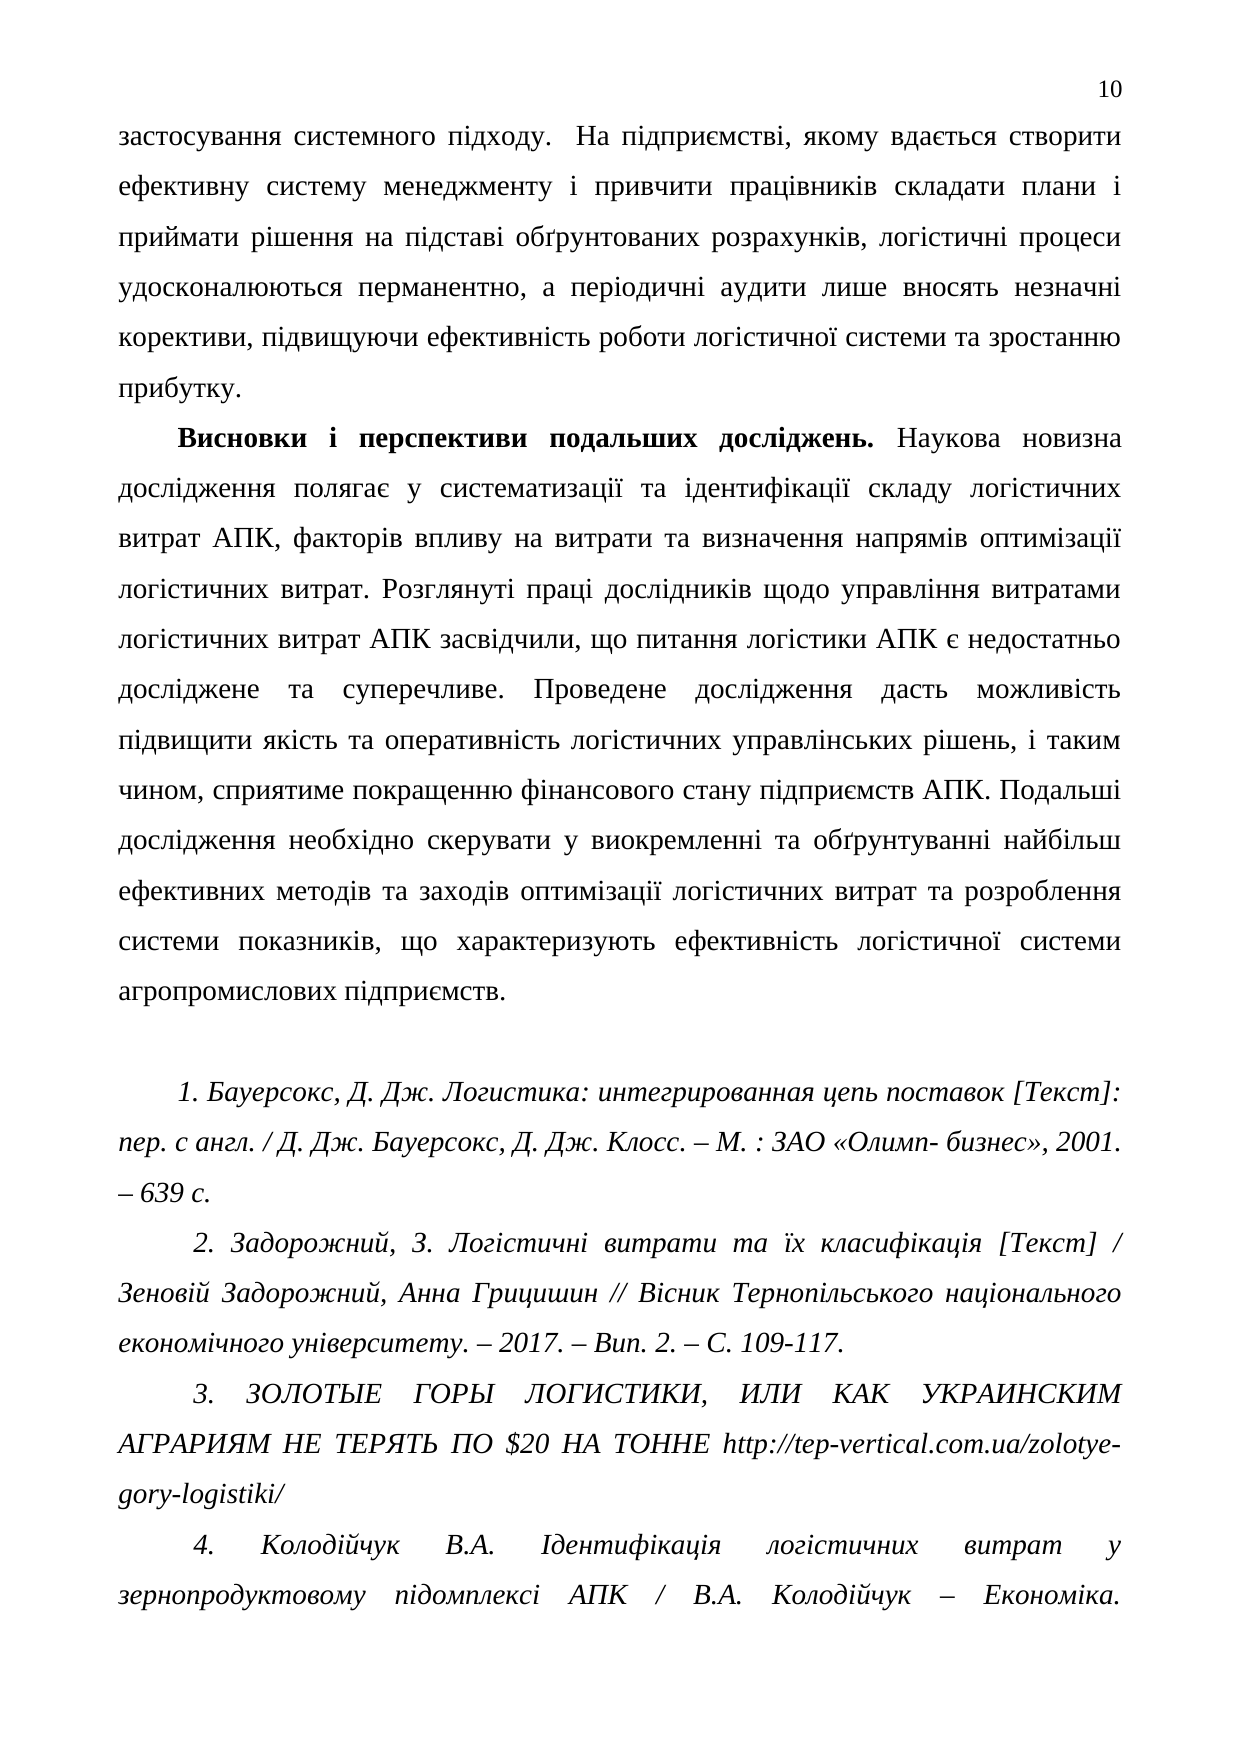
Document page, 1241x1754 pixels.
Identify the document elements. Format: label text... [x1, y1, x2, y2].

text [118, 1527, 1122, 1611]
text 2. Задорожний, З. Логістичні витрати та їх класифікація [Текст] / Зеновій Задорожний, Анна Грицишин // Вісник Тернопільського національного економічного університету. – 2017. – Вип. 2. – C. 109-117. [118, 1225, 1122, 1359]
text Висновки і перспективи подальших досліджень. Наукова новизна дослідження полягає у систематизації та ідентифікації складу логістичних витрат АПК, факторів впливу на витрати та визначення напрямів оптимізації логістичних витрат. Розглянуті праці дослідників щодо управління витратами логістичних витрат АПК засвідчили, що питання логістики АПК є недостатньо досліджене та суперечливе. Проведене дослідження дасть можливість підвищити якість та оперативність логістичних управлінських рішень, і таким чином, сприятиме покращенню фінансового стану підприємств АПК. Подальші дослідження необхідно скерувати у виокремленні та обґрунтуванні найбільш ефективних методів та заходів оптимізації логістичних витрат та розроблення системи показників, що характеризують ефективність логістичної системи агропромислових підприємств. [118, 420, 1122, 1007]
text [118, 118, 1122, 403]
text 1. Бауерсокс, Д. Дж. Логистика: интегрированная цепь поставок [Текст]: пер. с англ. / Д. Дж. Бауерсокс, Д. Дж. Клосс. – М. : ЗАО «Олимп- бизнес», 2001. – 639 с. [118, 1074, 1122, 1208]
text 3. ЗОЛОТЫЕ ГОРЫ ЛОГИСТИКИ, ИЛИ КАК УКРАИНСКИМ АГРАРИЯМ НЕ ТЕРЯТЬ ПО $20 НА ТОННЕ http://tep-vertical.com.ua/zolotye-gory-logistiki/ [118, 1376, 1122, 1510]
